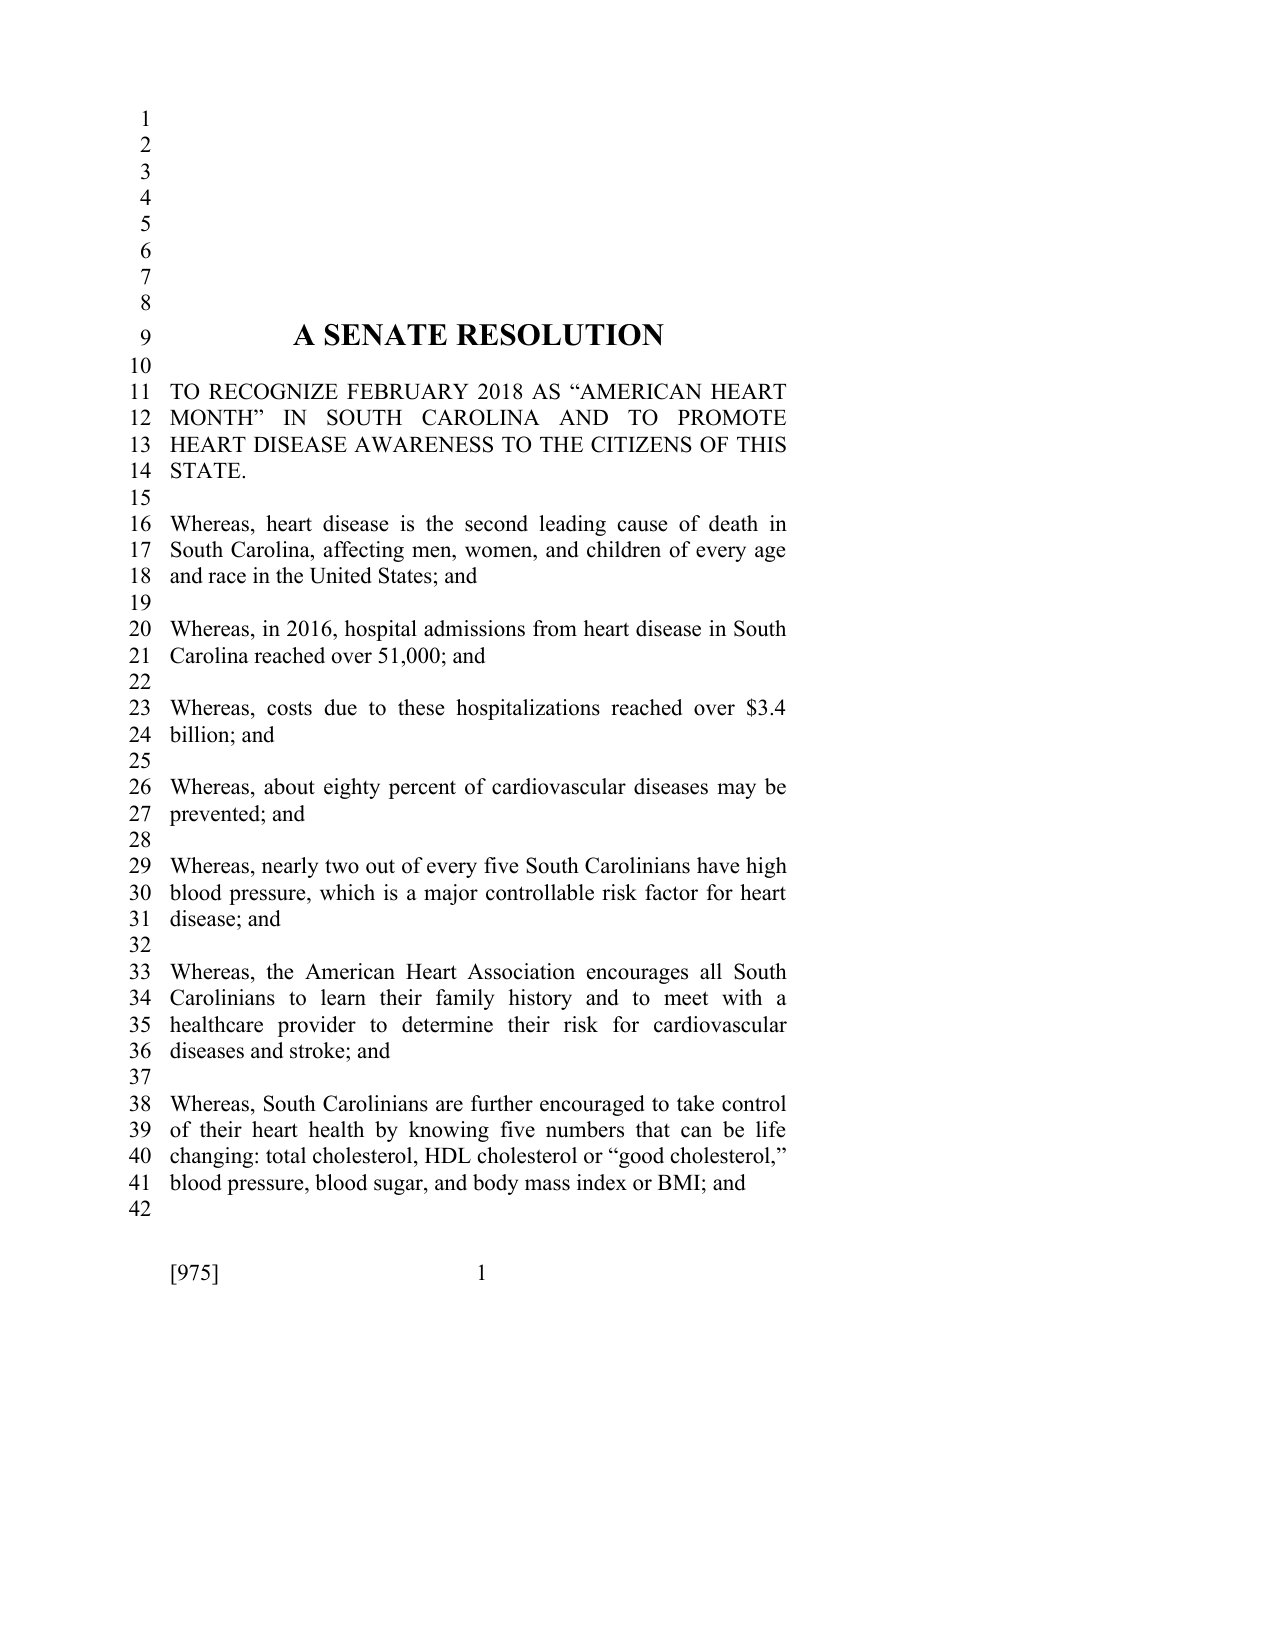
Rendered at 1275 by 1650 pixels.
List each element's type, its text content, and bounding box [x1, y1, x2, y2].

text Whereas, South Carolinians are further encouraged to take control of their heart health by knowing five numbers that can be life changing: total cholesterol, HDL cholesterol or “good cholesterol,” blood pressure, blood sugar, and body mass index or BMI; and [169, 1090, 787, 1195]
text Whereas, nearly two out of every five South Carolinians have high blood pressure, which is a major controllable risk factor for heart disease; and [169, 852, 787, 932]
text A SENATE RESOLUTION [169, 316, 787, 352]
text Whereas, in 2016, hospital admissions from heart disease in South Carolina reached over 51,000; and [169, 615, 787, 668]
text TO RECOGNIZE FEBRUARY 2018 AS “AMERICAN HEART MONTH” IN SOUTH CAROLINA AND TO PROMOTE HEART DISEASE AWARENESS TO THE CITIZENS OF THIS STATE. [169, 378, 787, 483]
text Whereas, costs due to these hospitalizations reached over $3.4 billion; and [169, 694, 787, 747]
text Whereas, heart disease is the second leading cause of death in South Carolina, affecting men, women, and children of every age and race in the United States; and [169, 510, 787, 589]
text Whereas, the American Heart Association encourages all South Carolinians to learn their family history and to meet with a healthcare provider to determine their risk for cardiovascular diseases and stroke; and [169, 958, 787, 1063]
text Whereas, about eighty percent of cardiovascular diseases may be prevented; and [169, 773, 787, 826]
